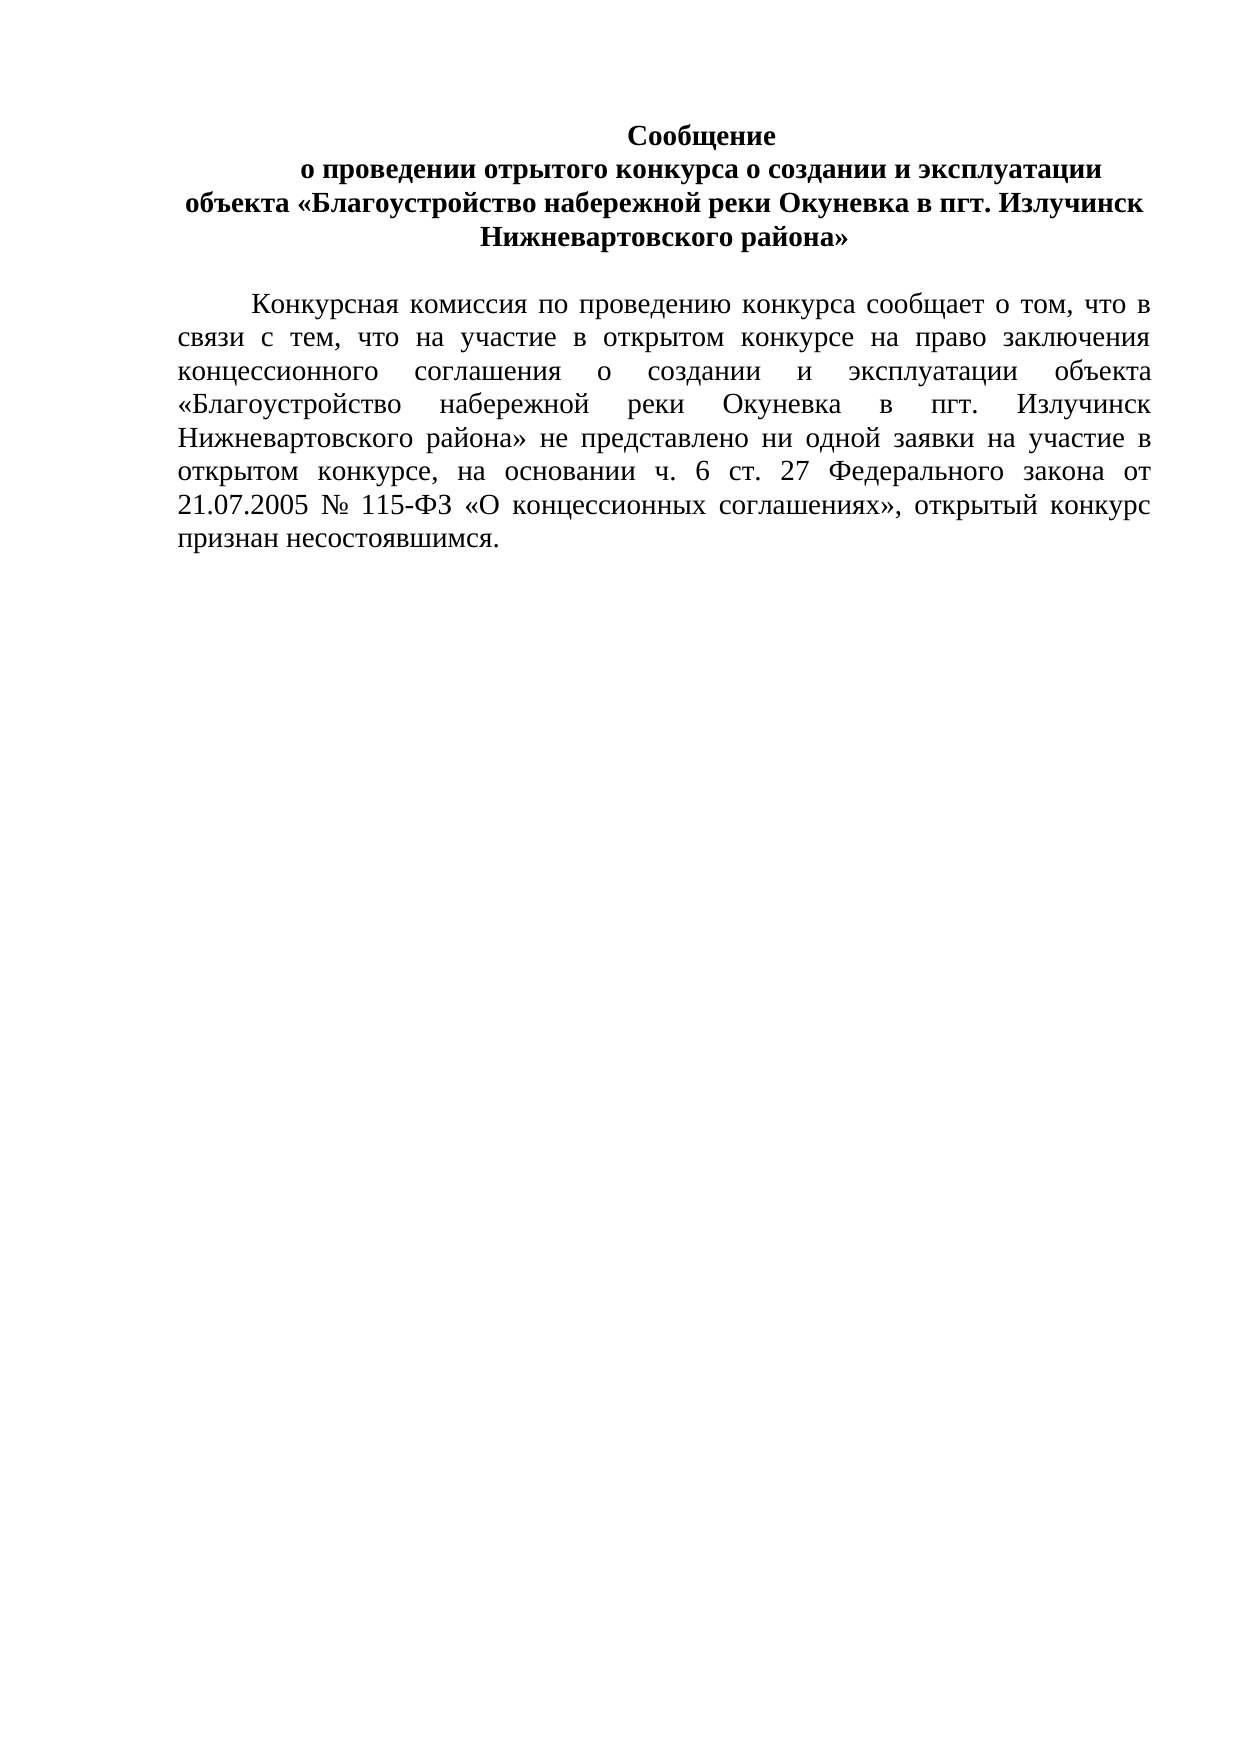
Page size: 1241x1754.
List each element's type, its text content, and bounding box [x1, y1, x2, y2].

text о проведении отрытого конкурса о создании и эксплуатации объекта «Благоустройство набережной реки Окуневка в пгт. Излучинск Нижневартовского района» [177, 152, 1152, 252]
text Сообщение [177, 118, 1152, 152]
text Конкурсная комиссия по проведению конкурса сообщает о том, что в связи с тем, что на участие в открытом конкурсе на право заключения концессионного соглашения о создании и эксплуатации объекта «Благоустройство набережной реки Окуневка в пгт. Излучинск Нижневартовского района» не представлено ни одной заявки на участие в открытом конкурсе, на основании ч. 6 ст. 27 Федерального закона от 21.07.2005 № 115-ФЗ «О концессионных соглашениях», открытый конкурс признан несостоявшимся. [177, 286, 1152, 554]
